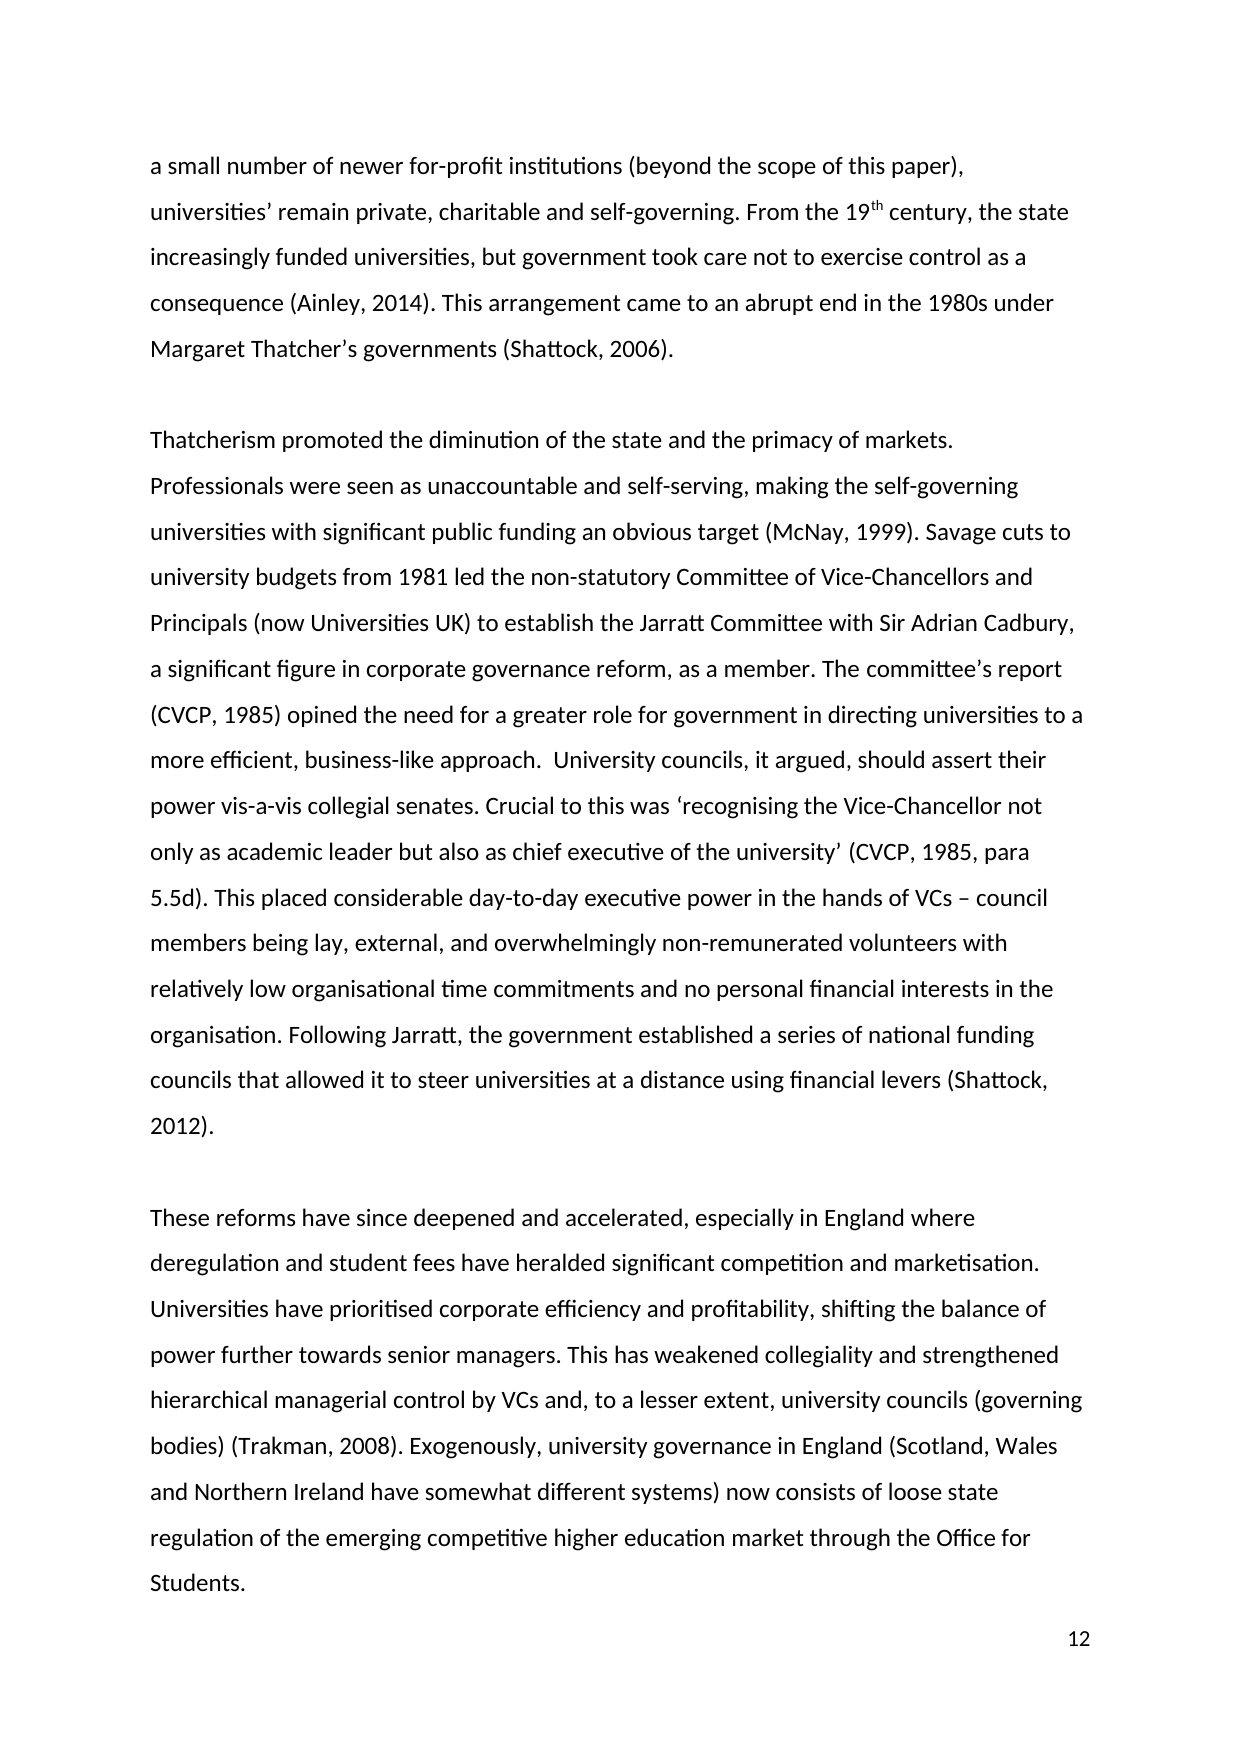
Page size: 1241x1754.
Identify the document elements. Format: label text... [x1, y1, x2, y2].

text These reforms have since deepened and accelerated, especially in England where deregulation and student fees have heralded significant competition and marketisation. Universities have prioritised corporate efficiency and profitability, shifting the balance of power further towards senior managers. This has weakened collegiality and strengthened hierarchical managerial control by VCs and, to a lesser extent, university councils (governing bodies) (Trakman, 2008). Exogenously, university governance in England (Scotland, Wales and Northern Ireland have somewhat different systems) now consists of loose state regulation of the emerging competitive higher education market through the Office for Students. [150, 1202, 1090, 1598]
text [150, 150, 1090, 363]
text Thatcherism promoted the diminution of the state and the primacy of markets. Professionals were seen as unaccountable and self-serving, making the self-governing universities with significant public funding an obvious target (McNay, 1999). Savage cuts to university budgets from 1981 led the non-statutory Committee of Vice-Chancellors and Principals (now Universities UK) to establish the Jarratt Committee with Sir Adrian Cadbury, a significant figure in corporate governance reform, as a member. The committee’s report (CVCP, 1985) opined the need for a greater role for government in directing universities to a more efficient, business-like approach. University councils, it argued, should assert their power vis-a-vis collegial senates. Crucial to this was ‘recognising the Vice-Chancellor not only as academic leader but also as chief executive of the university’ (CVCP, 1985, para 5.5d). This placed considerable day-to-day executive power in the hands of VCs – council members being lay, external, and overwhelmingly non-remunerated volunteers with relatively low organisational time commitments and no personal financial interests in the organisation. Following Jarratt, the government established a series of national funding councils that allowed it to steer universities at a distance using financial levers (Shattock, 2012). [150, 424, 1090, 1141]
